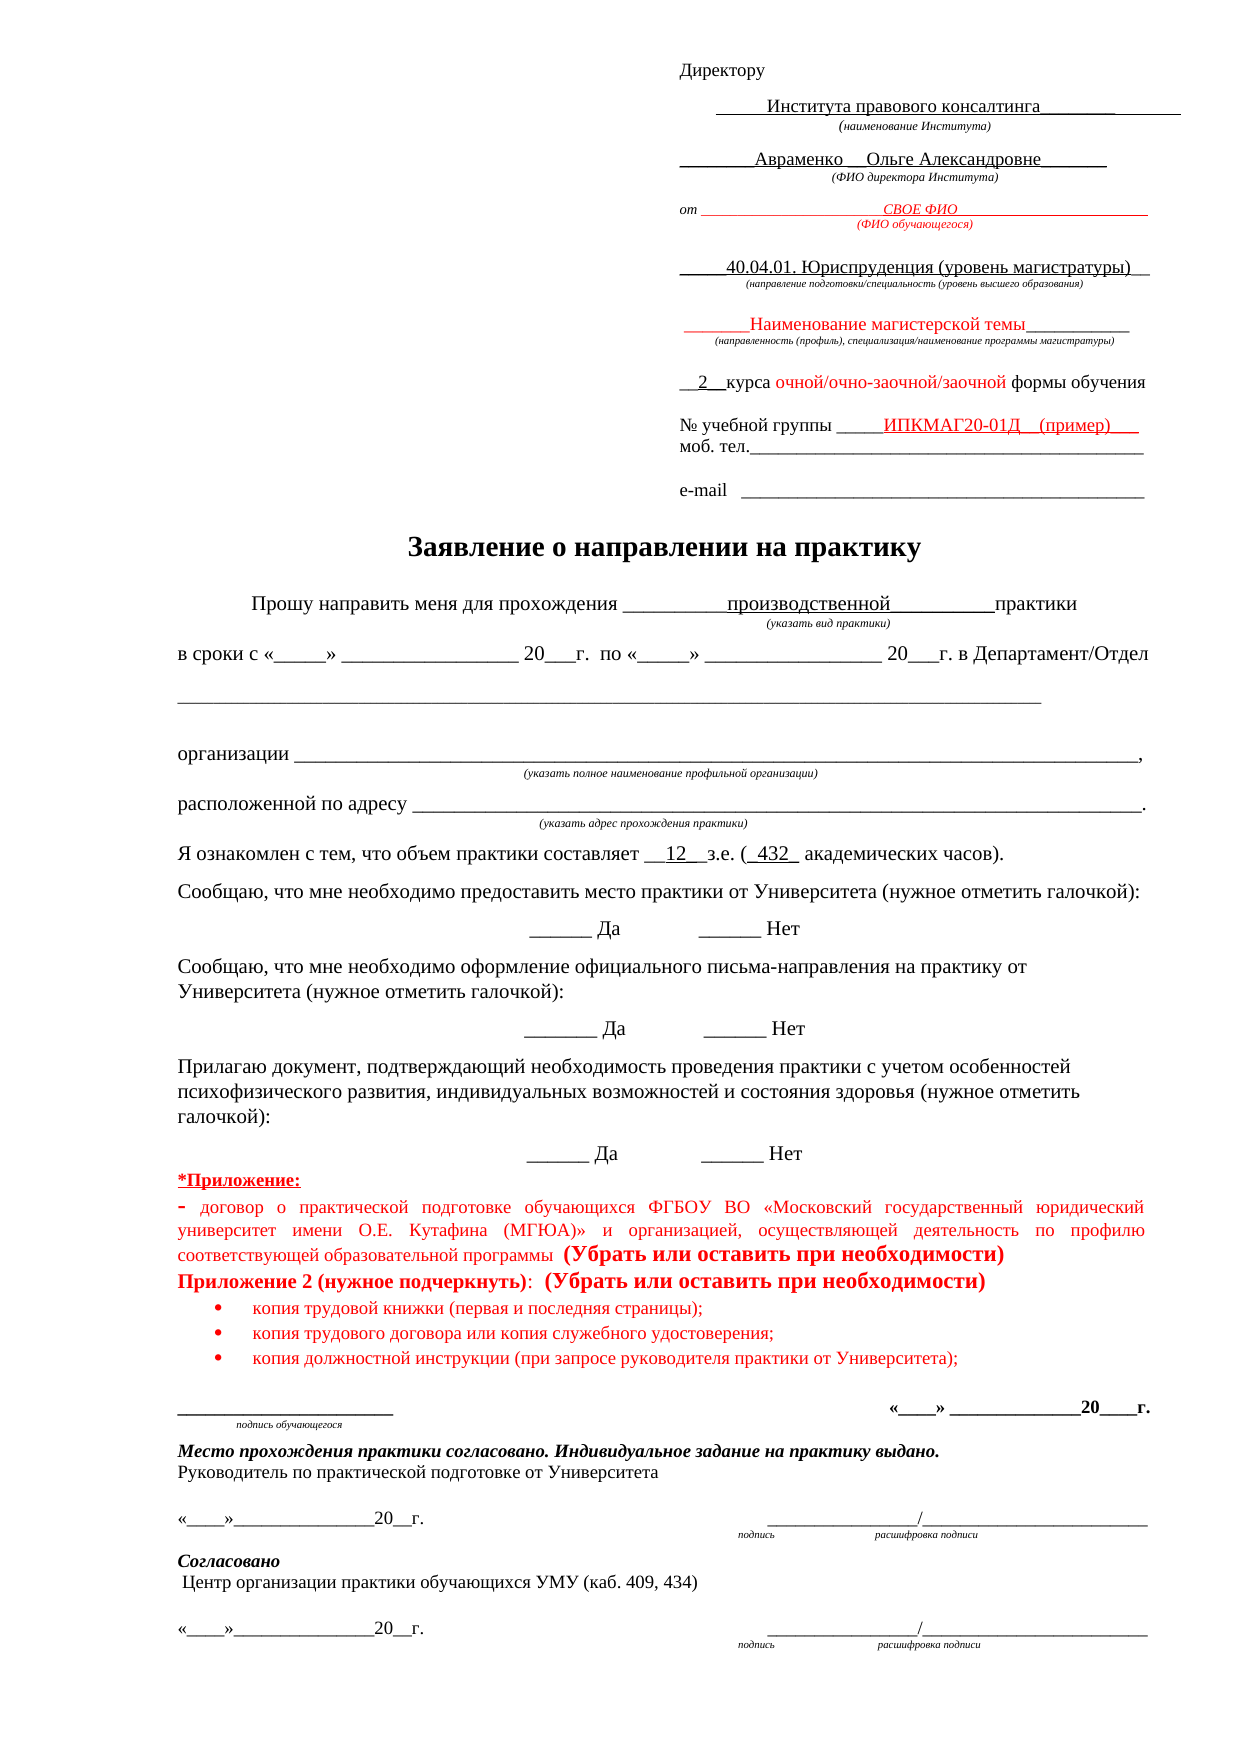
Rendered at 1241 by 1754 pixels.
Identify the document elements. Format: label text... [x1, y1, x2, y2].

text _______________________ «____» ______________20____г. [177, 1396, 1152, 1418]
text № учебной группы _____ИПКМАГ20-01Д__(пример)___ [679, 414, 1152, 435]
text Руководитель по практической подготовке от Университета [177, 1461, 1152, 1483]
text __2__курса очной/очно-заочной/заочной формы обучения [679, 371, 1152, 392]
text в сроки с «_____» _________________ 20___г. по «_____» _________________ 20___г. в Департамент/Отдел [177, 640, 1152, 665]
text подпись расшифровка подписи [177, 1638, 1152, 1660]
text _______________________________________________________________________________________________________________________________________________ [177, 690, 1152, 715]
text ________Авраменко __Ольге Александровне_______ [679, 148, 1152, 169]
text e-mail ___________________________________________ [679, 478, 1152, 500]
text Заявление о направлении на практику [177, 529, 1152, 562]
text (указать полное наименование профильной организации) [177, 765, 1152, 790]
text расположенной по адресу ______________________________________________________________________. [177, 790, 1152, 815]
text _____40.04.01. Юриспруденция (уровень магистратуры)__ [679, 256, 1152, 277]
text организации _________________________________________________________________________________, [177, 740, 1152, 765]
text Место прохождения практики согласовано. Индивидуальное задание на практику выдано. [177, 1439, 1152, 1461]
text (ФИО обучающегося) [679, 217, 1152, 232]
text Центр организации практики обучающихся УМУ (каб. 409, 434) [177, 1571, 1152, 1593]
text подпись обучающегося [177, 1418, 440, 1439]
text Прошу направить меня для прохождения __________производственной__________практики [177, 591, 1152, 615]
text (наименование Института) [679, 117, 1152, 133]
text «____»_______________20__г. ________________/________________________ [177, 1617, 1152, 1638]
text (ФИО директора Института) [679, 169, 1152, 184]
text Я ознакомлен с тем, что объем практики составляет __12__з.е. (_432_ академических часов). [177, 840, 1152, 865]
text *Приложение: [177, 1165, 1152, 1190]
text Сообщаю, что мне необходимо оформление официального письма-направления на практику от Университета (нужное отметить галочкой): [177, 953, 1152, 1003]
text (направленность (профиль), специализация/наименование программы магистратуры) [679, 335, 1152, 356]
text Директору [679, 59, 1152, 81]
text _______Наименование магистерской темы___________ [679, 313, 1152, 335]
text _______ Да ______ Нет [177, 1015, 1152, 1040]
text подпись расшифровка подписи [177, 1528, 1152, 1550]
list копия трудовой книжки (первая и последняя страницы); [215, 1297, 1152, 1318]
text Согласовано [177, 1550, 1152, 1571]
text от _________________________СВОЕ ФИО__________________________ [679, 200, 1152, 217]
text «____»_______________20__г. ________________/________________________ [177, 1507, 1152, 1528]
text ______ Да ______ Нет [177, 915, 1152, 940]
list копия трудового договора или копия служебного удостоверения; [215, 1322, 1152, 1343]
subtitle - договор о практической подготовке обучающихся ФГБОУ ВО «Московский государственный юридический университет имени О.Е. Кутафина (МГЮА)» и организацией, осуществляющей деятельность по профилю соответствующей образовательной программы (Убрать или оставить при необходимости) [177, 1190, 1146, 1267]
text (указать адрес прохождения практики) [177, 815, 1152, 840]
text (указать вид практики) [177, 615, 1045, 640]
list копия должностной инструкции (при запросе руководителя практики от Университета); [215, 1347, 1152, 1368]
text Института правового консалтинга________ [679, 95, 1152, 117]
text Приложение 2 (нужное подчеркнуть): (Убрать или оставить при необходимости) [177, 1267, 1152, 1293]
text Сообщаю, что мне необходимо предоставить место практики от Университета (нужное отметить галочкой): [177, 878, 1152, 903]
text (направление подготовки/специальность (уровень высшего образования) [679, 277, 1152, 299]
text Прилагаю документ, подтверждающий необходимость проведения практики с учетом особенностей психофизического развития, индивидуальных возможностей и состояния здоровья (нужное отметить галочкой): [177, 1053, 1152, 1128]
text ______ Да ______ Нет [177, 1140, 1152, 1165]
text моб. тел.__________________________________________ [679, 435, 1152, 457]
